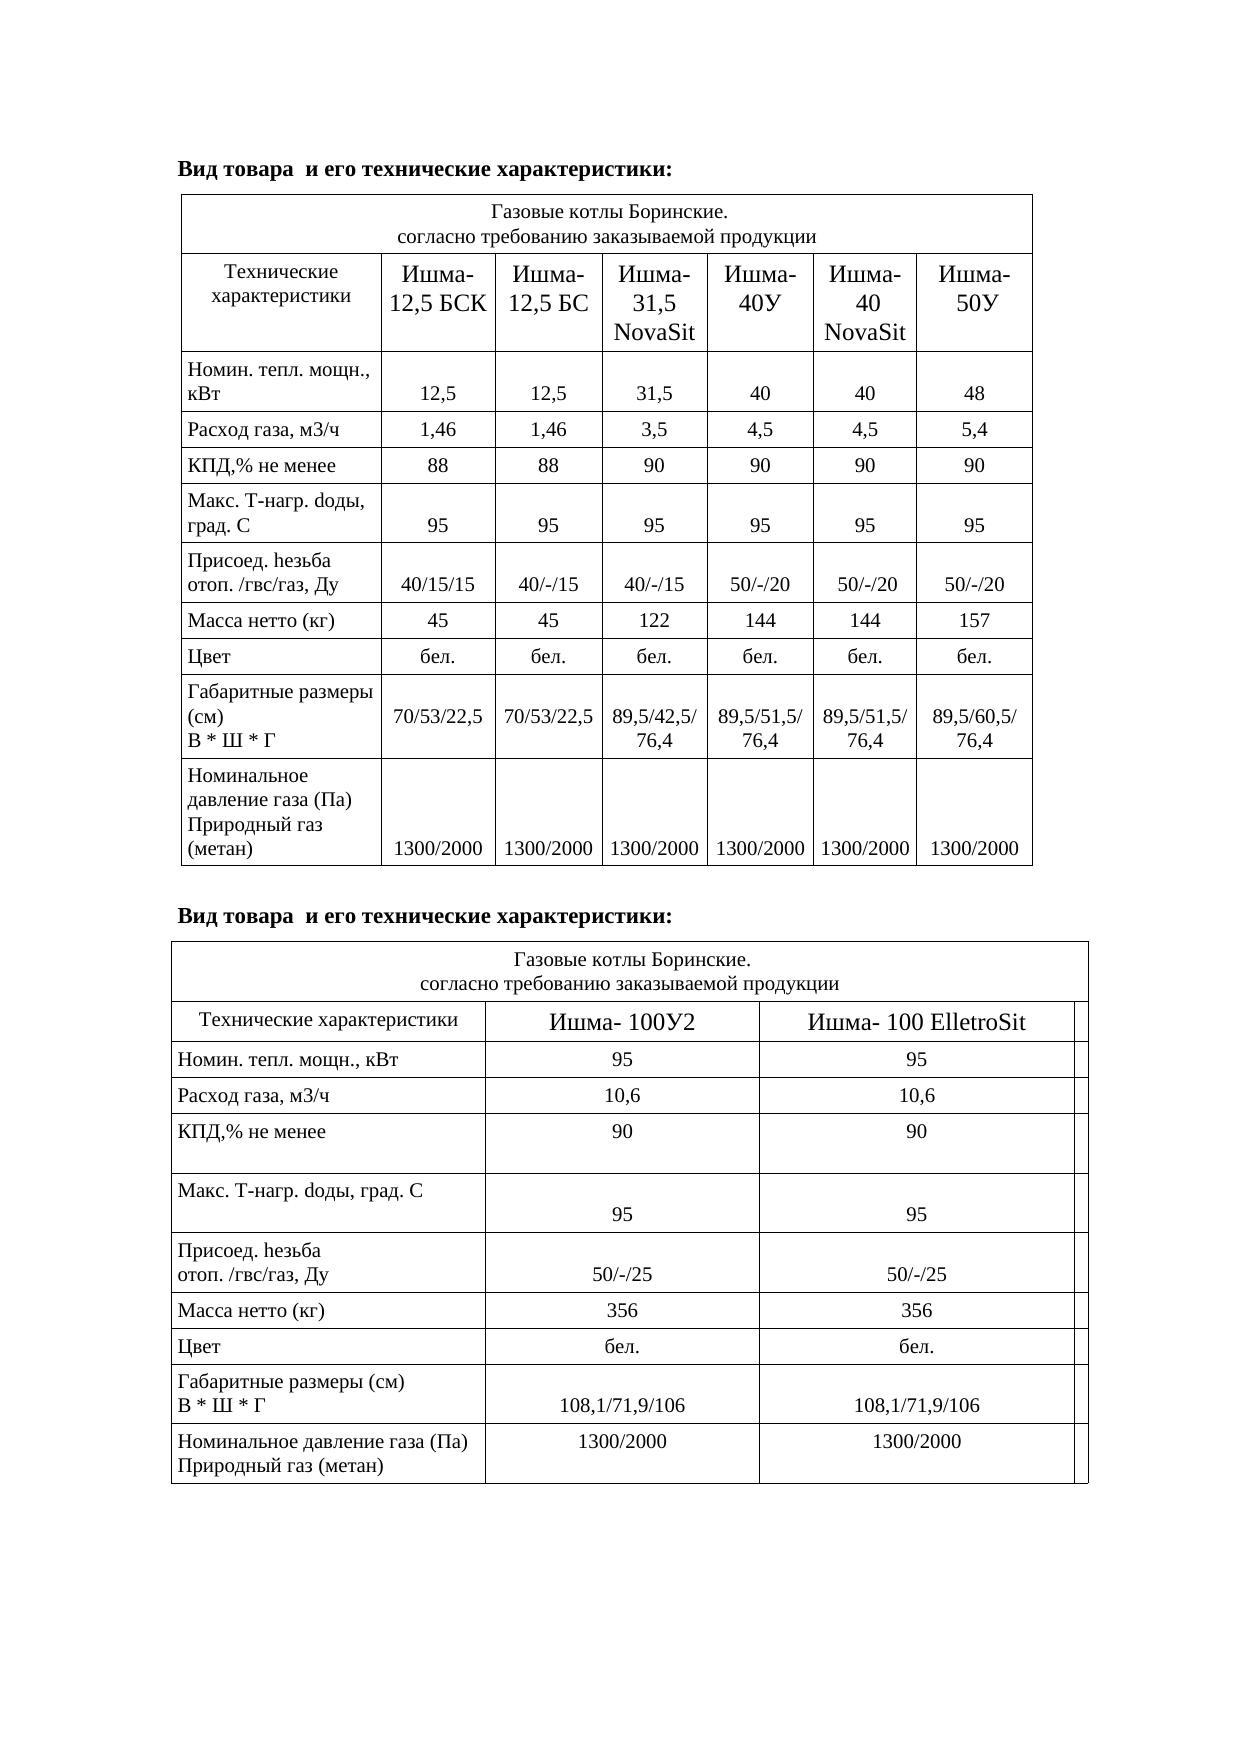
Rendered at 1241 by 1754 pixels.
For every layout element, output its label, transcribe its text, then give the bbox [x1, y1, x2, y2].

table_cell Номинальное давление газа (Па) Природный газ (метан) [182, 759, 381, 865]
table_cell 48 [917, 352, 1032, 411]
table_cell 1300/2000 [814, 759, 916, 865]
table_cell 89,5/51,5/ 76,4 [708, 675, 813, 757]
table_cell 40 [814, 352, 916, 411]
table_cell Масса нетто (кг) [182, 603, 381, 638]
table_cell Ишма- 31,5 NovaSit [603, 254, 707, 351]
table_cell [1075, 1114, 1088, 1172]
table_cell [1075, 1078, 1088, 1113]
table_cell 90 [760, 1114, 1074, 1172]
table_cell [1075, 1233, 1088, 1292]
table_cell 95 [496, 484, 602, 542]
table_cell 4,5 [814, 412, 916, 447]
table_cell Технические характеристики [172, 1002, 485, 1041]
table_cell 95 [486, 1174, 759, 1232]
table_cell 90 [486, 1114, 759, 1172]
table_cell 10,6 [486, 1078, 759, 1113]
table_cell 50/-/20 [917, 543, 1032, 602]
table_header Газовые котлы Боринские. согласно требованию заказываемой продукции [172, 942, 1088, 1001]
table_cell 1300/2000 [760, 1424, 1074, 1483]
table_cell 40/-/15 [603, 543, 707, 602]
table_cell 157 [917, 603, 1032, 638]
table_cell 1300/2000 [917, 759, 1032, 865]
table_cell 1,46 [382, 412, 495, 447]
table_cell 90 [814, 448, 916, 482]
table_cell Ишма-12,5 БС [496, 254, 602, 351]
table_cell КПД,% не менее [172, 1114, 485, 1172]
table_cell Технические характеристики [182, 254, 381, 351]
table_cell 89,5/60,5/ 76,4 [917, 675, 1032, 757]
table_cell 12,5 [382, 352, 495, 411]
table_cell Ишма- 40У [708, 254, 813, 351]
table_cell 95 [814, 484, 916, 542]
table_cell Номин. тепл. мощн., кВт [182, 352, 381, 411]
table_cell Масса нетто (кг) [172, 1293, 485, 1328]
table_cell бел. [603, 639, 707, 673]
table_cell [1075, 1042, 1088, 1077]
table_cell 122 [603, 603, 707, 638]
table_cell бел. [760, 1329, 1074, 1363]
table_cell Цвет [172, 1329, 485, 1363]
table_cell 144 [814, 603, 916, 638]
table_cell 144 [708, 603, 813, 638]
table_cell Ишма- 100 ElletroSit [760, 1002, 1074, 1041]
table_cell 70/53/22,5 [496, 675, 602, 757]
table_cell бел. [382, 639, 495, 673]
table_cell 40 [708, 352, 813, 411]
table_cell Расход газа, м3/ч [172, 1078, 485, 1113]
table_cell 88 [496, 448, 602, 482]
table_cell 356 [486, 1293, 759, 1328]
table_header Газовые котлы Боринские. согласно требованию заказываемой продукции [182, 195, 1032, 253]
table_cell 108,1/71,9/106 [486, 1365, 759, 1423]
table_cell 10,6 [760, 1078, 1074, 1113]
table_cell Ишма- 50У [917, 254, 1032, 351]
text Вид товара и его технические характеристики: [177, 902, 1152, 928]
table_cell 1300/2000 [382, 759, 495, 865]
table_cell 50/-/20 [708, 543, 813, 602]
table_cell Ишма- 40 NovaSit [814, 254, 916, 351]
table_cell 45 [382, 603, 495, 638]
table_cell [1075, 1002, 1088, 1041]
table_cell 95 [382, 484, 495, 542]
table_cell 4,5 [708, 412, 813, 447]
table_cell бел. [708, 639, 813, 673]
table_cell 90 [917, 448, 1032, 482]
table_cell 95 [760, 1042, 1074, 1077]
table_cell [1075, 1174, 1088, 1232]
table_cell 89,5/42,5/76,4 [603, 675, 707, 757]
table_cell 1300/2000 [603, 759, 707, 865]
table_cell [1075, 1424, 1088, 1483]
table_cell Ишма-12,5 БСК [382, 254, 495, 351]
table_cell Макс. Т-нагр. dоды, град. С [172, 1174, 485, 1232]
table_cell Расход газа, м3/ч [182, 412, 381, 447]
table_cell Цвет [182, 639, 381, 673]
table_cell 90 [603, 448, 707, 482]
table_cell 95 [486, 1042, 759, 1077]
table_cell Номин. тепл. мощн., кВт [172, 1042, 485, 1077]
table_cell 1300/2000 [496, 759, 602, 865]
table_cell 40/15/15 [382, 543, 495, 602]
table_cell 1300/2000 [708, 759, 813, 865]
table_cell 90 [708, 448, 813, 482]
table_cell 1300/2000 [486, 1424, 759, 1483]
table_cell [1075, 1293, 1088, 1328]
table_cell 70/53/22,5 [382, 675, 495, 757]
table_cell 356 [760, 1293, 1074, 1328]
table_cell Присоед. hезьба отоп. /гвс/газ, Ду [182, 543, 381, 602]
table_cell 50/-/25 [486, 1233, 759, 1292]
table_cell 31,5 [603, 352, 707, 411]
table_cell бел. [496, 639, 602, 673]
table_cell 40/-/15 [496, 543, 602, 602]
table_cell 95 [760, 1174, 1074, 1232]
table_cell бел. [814, 639, 916, 673]
table_cell 45 [496, 603, 602, 638]
table_cell 95 [708, 484, 813, 542]
table_cell 1,46 [496, 412, 602, 447]
table_cell [1075, 1329, 1088, 1363]
table_cell Номинальное давление газа (Па) Природный газ (метан) [172, 1424, 485, 1483]
table_cell Макс. Т-нагр. dоды, град. С [182, 484, 381, 542]
table_cell 50/-/20 [814, 543, 916, 602]
table_cell КПД,% не менее [182, 448, 381, 482]
table_cell 95 [603, 484, 707, 542]
table_cell Габаритные размеры (см) В * Ш * Г [172, 1365, 485, 1423]
table_cell 95 [917, 484, 1032, 542]
table_cell [1075, 1365, 1088, 1423]
table_cell 88 [382, 448, 495, 482]
table_cell Присоед. hезьба отоп. /гвс/газ, Ду [172, 1233, 485, 1292]
table_cell 12,5 [496, 352, 602, 411]
table_cell 108,1/71,9/106 [760, 1365, 1074, 1423]
table_cell Ишма- 100У2 [486, 1002, 759, 1041]
table_cell 50/-/25 [760, 1233, 1074, 1292]
table_cell 5,4 [917, 412, 1032, 447]
table_cell 3,5 [603, 412, 707, 447]
table_cell бел. [917, 639, 1032, 673]
text Вид товара и его технические характеристики: [177, 155, 1152, 181]
table_cell Габаритные размеры (см) В * Ш * Г [182, 675, 381, 757]
table_cell бел. [486, 1329, 759, 1363]
table_cell 89,5/51,5/ 76,4 [814, 675, 916, 757]
